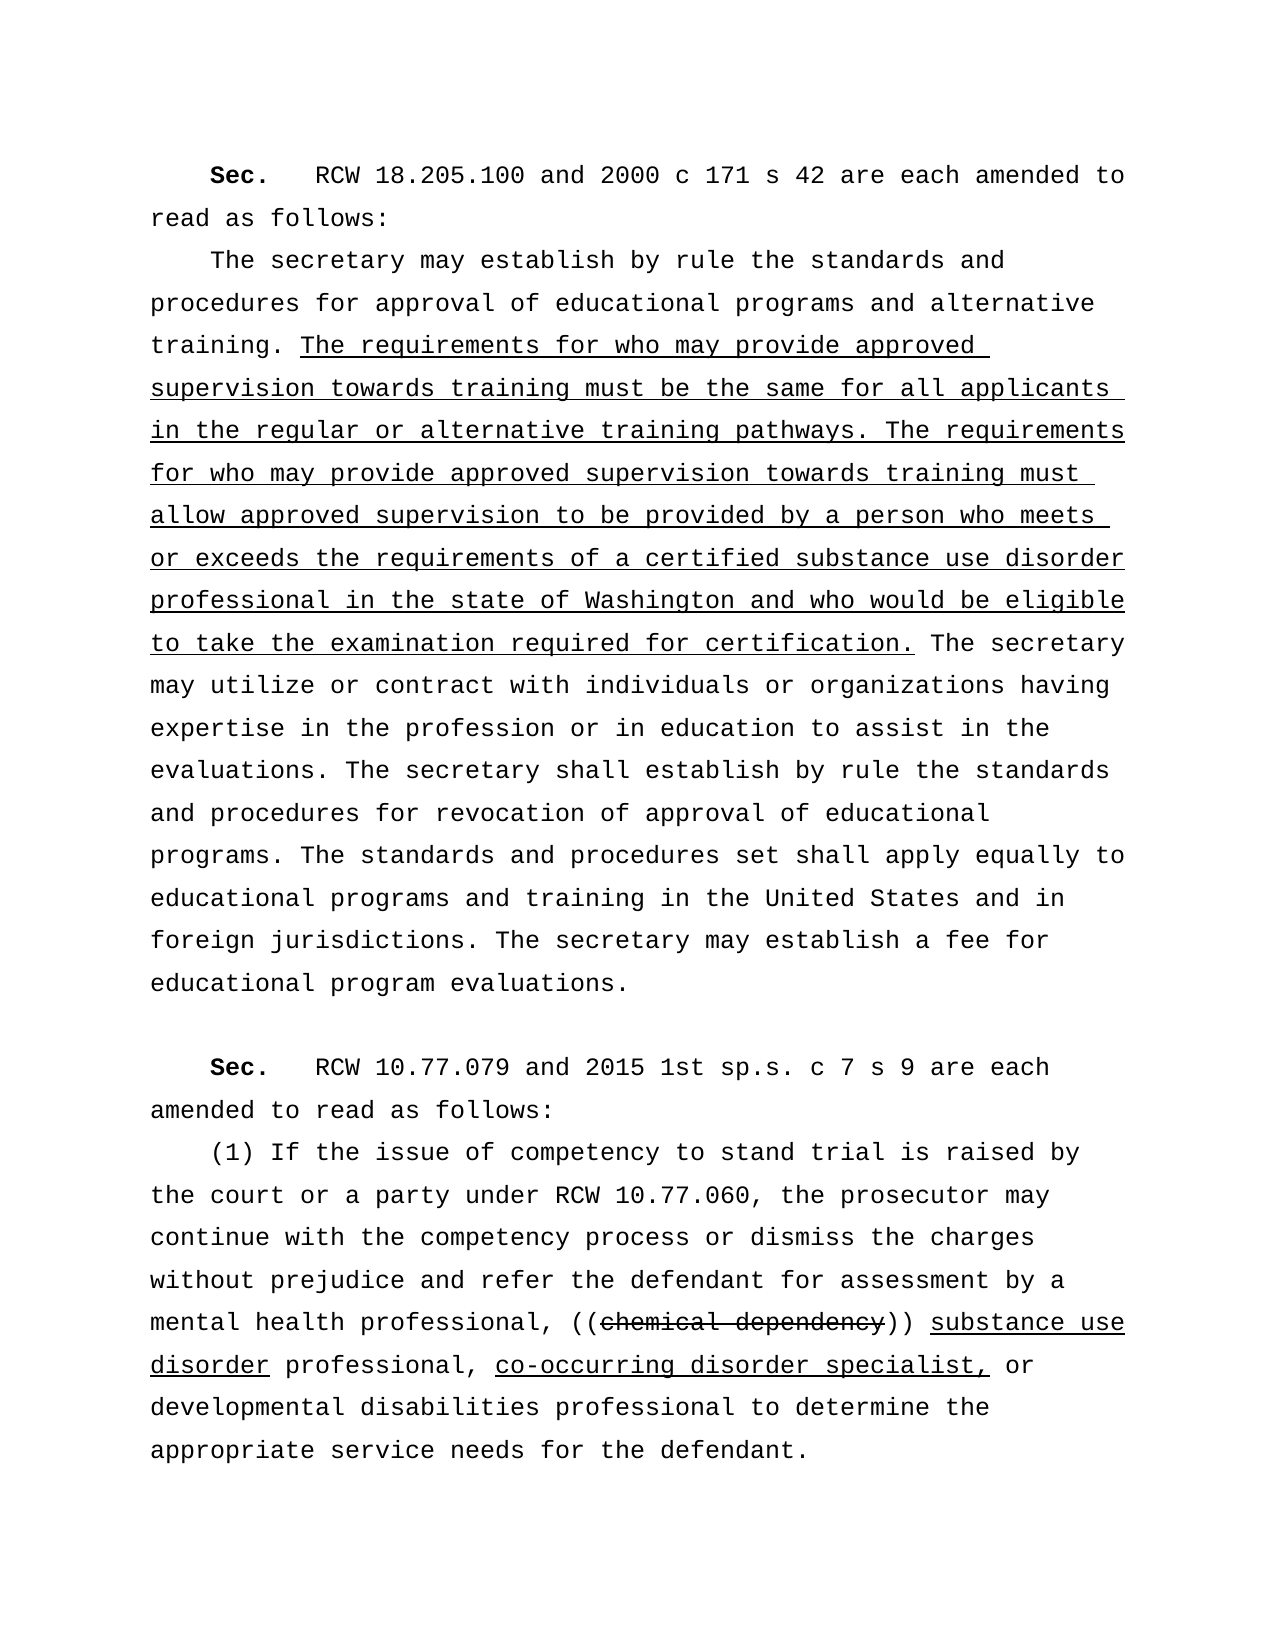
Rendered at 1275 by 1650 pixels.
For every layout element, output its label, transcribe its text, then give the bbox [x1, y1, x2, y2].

text Sec. RCW 18.205.100 and 2000 c 171 s 42 are each amended to read as follows: [150, 150, 1125, 235]
text The secretary may establish by rule the standards and procedures for approval of educational programs and alternative training. The requirements for who may provide approved supervision towards training must be the same for all applicants in the regular or alternative training pathways. The requirements for who may provide approved supervision towards training must allow approved supervision to be provided by a person who meets or exceeds the requirements of a certified substance use disorder professional in the state of Washington and who would be eligible to take the examination required for certification. The secretary may utilize or contract with individuals or organizations having expertise in the profession or in education to assist in the evaluations. The secretary shall establish by rule the standards and procedures for revocation of approval of educational programs. The standards and procedures set shall apply equally to educational programs and training in the United States and in foreign jurisdictions. The secretary may establish a fee for educational program evaluations. [150, 443, 1125, 569]
text Sec. RCW 10.77.079 and 2015 1st sp.s. c 7 s 9 are each amended to read as follows: [150, 1042, 1125, 1127]
text (1) If the issue of competency to stand trial is raised by the court or a party under RCW 10.77.060, the prosecutor may continue with the competency process or dismiss the charges without prejudice and refer the defendant for assessment by a mental health professional, ((chemical dependency)) substance use disorder professional, co-occurring disorder specialist, or developmental disabilities professional to determine the appropriate service needs for the defendant. [150, 1127, 1125, 1467]
text The secretary may establish by rule the standards and procedures for approval of educational programs and alternative training. The requirements for who may provide approved supervision towards training must be the same for all applicants in the regular or alternative training pathways. The requirements for who may provide approved supervision towards training must allow approved supervision to be provided by a person who meets or exceeds the requirements of a certified substance use disorder professional in the state of Washington and who would be eligible to take the examination required for certification. The secretary may utilize or contract with individuals or organizations having expertise in the profession or in education to assist in the evaluations. The secretary shall establish by rule the standards and procedures for revocation of approval of educational programs. The standards and procedures set shall apply equally to educational programs and training in the United States and in foreign jurisdictions. The secretary may establish a fee for educational program evaluations. [150, 613, 1125, 1000]
text The secretary may establish by rule the standards and procedures for approval of educational programs and alternative training. The requirements for who may provide approved supervision towards training must be the same for all applicants in the regular or alternative training pathways. The requirements for who may provide approved supervision towards training must allow approved supervision to be provided by a person who meets or exceeds the requirements of a certified substance use disorder professional in the state of Washington and who would be eligible to take the examination required for certification. The secretary may utilize or contract with individuals or organizations having expertise in the profession or in education to assist in the evaluations. The secretary shall establish by rule the standards and procedures for revocation of approval of educational programs. The standards and procedures set shall apply equally to educational programs and training in the United States and in foreign jurisdictions. The secretary may establish a fee for educational program evaluations. [150, 235, 1125, 399]
